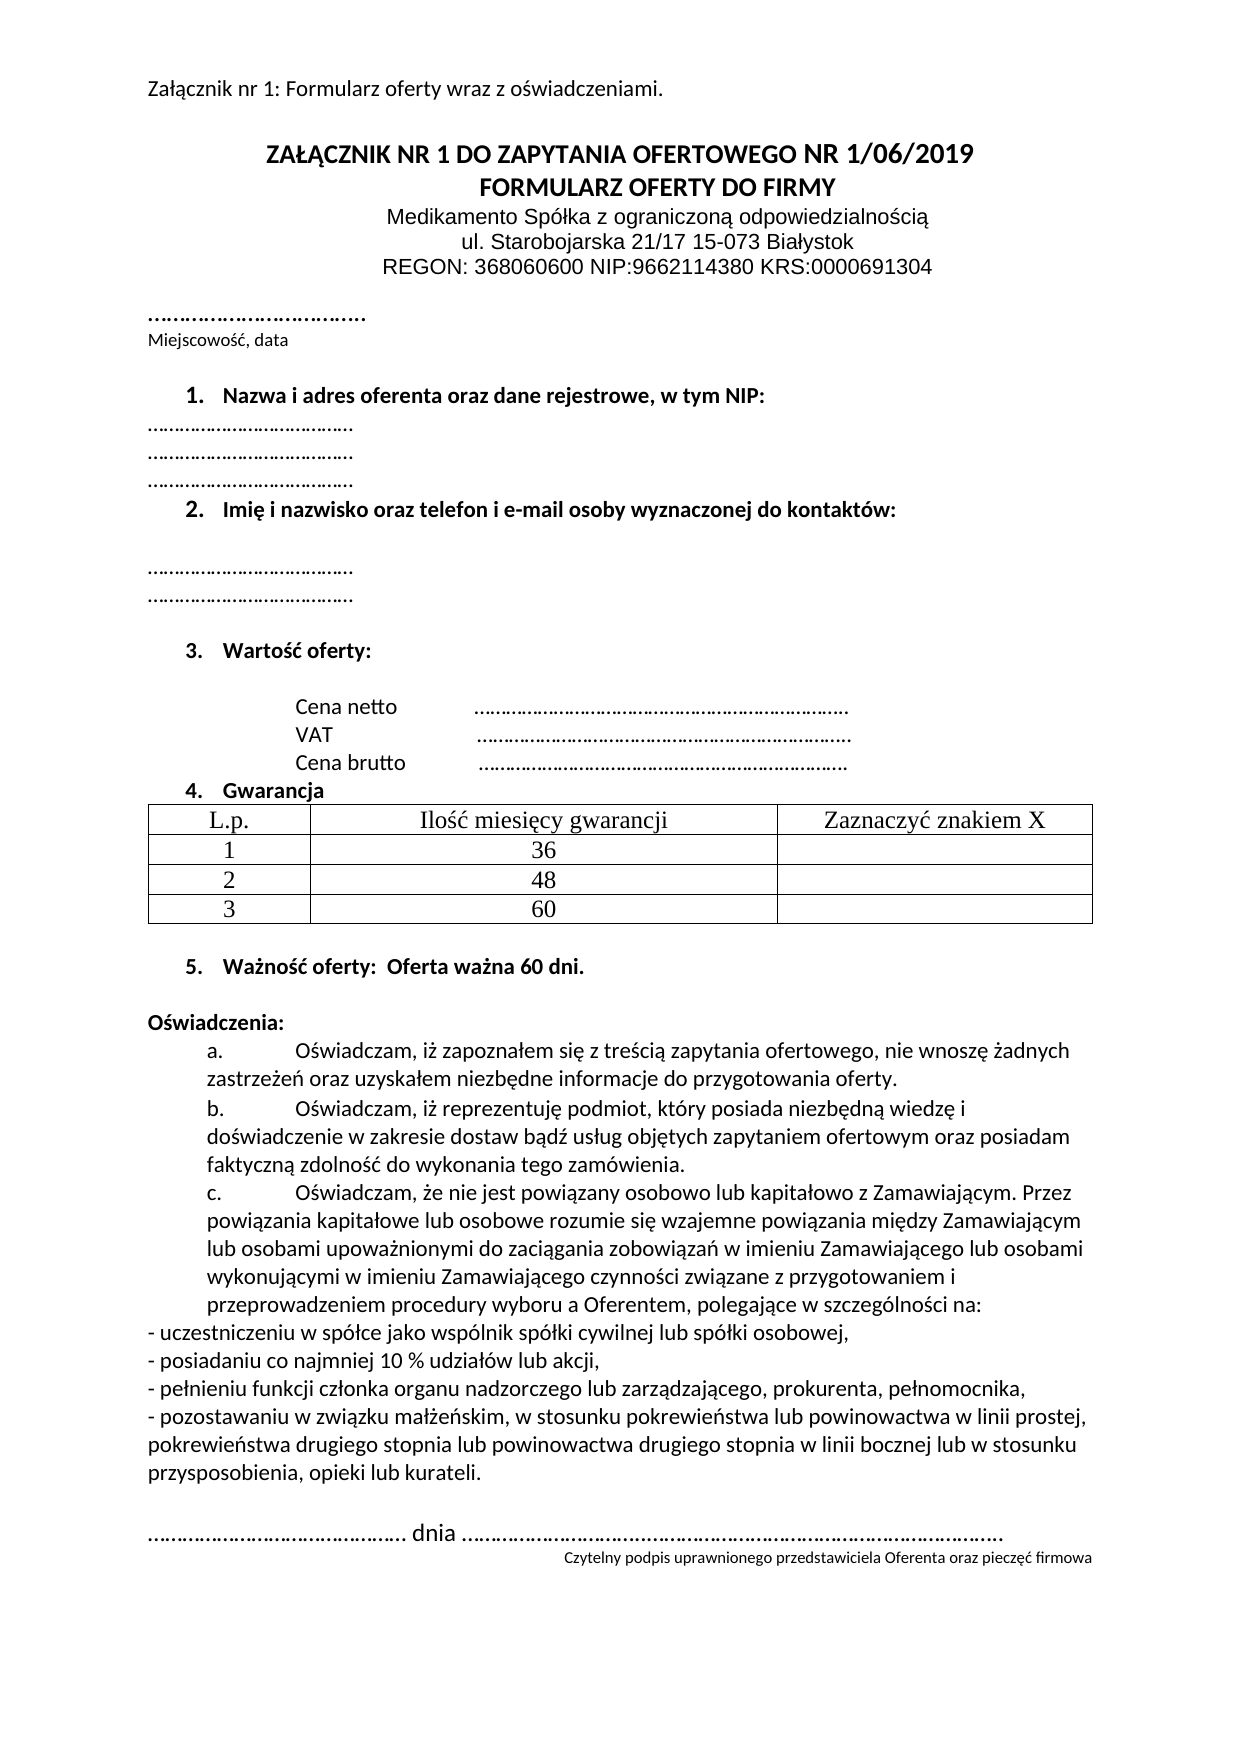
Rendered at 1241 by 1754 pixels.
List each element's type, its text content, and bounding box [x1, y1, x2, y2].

text ZAŁĄCZNIK NR 1 DO ZAPYTANIA OFERTOWEGO NR 1/06/2019 [148, 135, 1093, 171]
table_cell 36 [311, 835, 777, 864]
list Gwarancja [185, 776, 1093, 804]
text …………………………….. [148, 295, 1093, 328]
text VAT …………………………………………………………….. [295, 720, 1093, 748]
text ………………………………… [148, 580, 1093, 608]
table_cell [778, 895, 1092, 923]
table_header L.p. [149, 805, 310, 834]
text Załącznik nr 1: Formularz oferty wraz z oświadczeniami. [148, 74, 1093, 102]
text Oświadczenia: [148, 1008, 1093, 1036]
text - pozostawaniu w związku małżeńskim, w stosunku pokrewieństwa lub powinowactwa w linii prostej, pokrewieństwa drugiego stopnia lub powinowactwa drugiego stopnia w linii bocznej lub w stosunku przysposobienia, opieki lub kurateli. [148, 1402, 1093, 1487]
table_cell 1 [149, 835, 310, 864]
table_header Ilość miesięcy gwarancji [311, 805, 777, 834]
table_header Zaznaczyć znakiem X [778, 805, 1092, 834]
text ………………………………… [148, 437, 1093, 465]
table_cell 3 [149, 895, 310, 923]
table_cell 60 [311, 895, 777, 923]
text ………………………………… [148, 409, 1093, 437]
list Oświadczam, iż zapoznałem się z treścią zapytania ofertowego, nie wnoszę żadnych zastrzeżeń oraz uzyskałem niezbędne informacje do przygotowania oferty. [207, 1036, 1093, 1092]
list Oświadczam, że nie jest powiązany osobowo lub kapitałowo z Zamawiającym. Przez powiązania kapitałowe lub osobowe rozumie się wzajemne powiązania między Zamawiającym lub osobami upoważnionymi do zaciągania zobowiązań w imieniu Zamawiającego lub osobami wykonującymi w imieniu Zamawiającego czynności związane z przygotowaniem i przeprowadzeniem procedury wyboru a Oferentem, polegające w szczególności na: [207, 1178, 1093, 1318]
table_cell 2 [149, 865, 310, 893]
text - posiadaniu co najmniej 10 % udziałów lub akcji, [148, 1346, 1093, 1374]
text ………………………………… [148, 552, 1093, 580]
list FORMULARZ OFERTY DO FIRMY [223, 171, 1093, 203]
list Imię i nazwisko oraz telefon i e-mail osoby wyznaczonej do kontaktów: [185, 493, 1093, 524]
list ul. Starobojarska 21/17 15-073 Białystok [223, 229, 1093, 254]
table_cell [778, 865, 1092, 893]
text - pełnieniu funkcji członka organu nadzorczego lub zarządzającego, prokurenta, pełnomocnika, [148, 1374, 1093, 1402]
text Cena brutto ……………………………………………………………. [295, 748, 1093, 776]
list Nazwa i adres oferenta oraz dane rejestrowe, w tym NIP: [185, 379, 1093, 409]
list REGON: 368060600 NIP:9662114380 KRS:0000691304 [223, 254, 1093, 279]
list Wartość oferty: [185, 636, 1093, 664]
table_cell [778, 835, 1092, 864]
table_cell 48 [311, 865, 777, 893]
text ……………………………………… dnia …………………………..…………………………………………………….. [148, 1517, 1093, 1548]
text Cena netto …………………………………………………………….. [295, 692, 1093, 720]
list Ważność oferty: Oferta ważna 60 dni. [185, 952, 1093, 980]
text Czytelny podpis uprawnionego przedstawiciela Oferenta oraz pieczęć firmowa [148, 1548, 1093, 1568]
list Medikamento Spółka z ograniczoną odpowiedzialnością [223, 203, 1093, 229]
text Miejscowość, data [148, 328, 1093, 351]
text ………………………………… [148, 465, 1093, 493]
text - uczestniczeniu w spółce jako wspólnik spółki cywilnej lub spółki osobowej, [148, 1318, 1093, 1346]
list Oświadczam, iż reprezentuję podmiot, który posiada niezbędną wiedzę i doświadczenie w zakresie dostaw bądź usług objętych zapytaniem ofertowym oraz posiadam faktyczną zdolność do wykonania tego zamówienia. [207, 1094, 1093, 1178]
